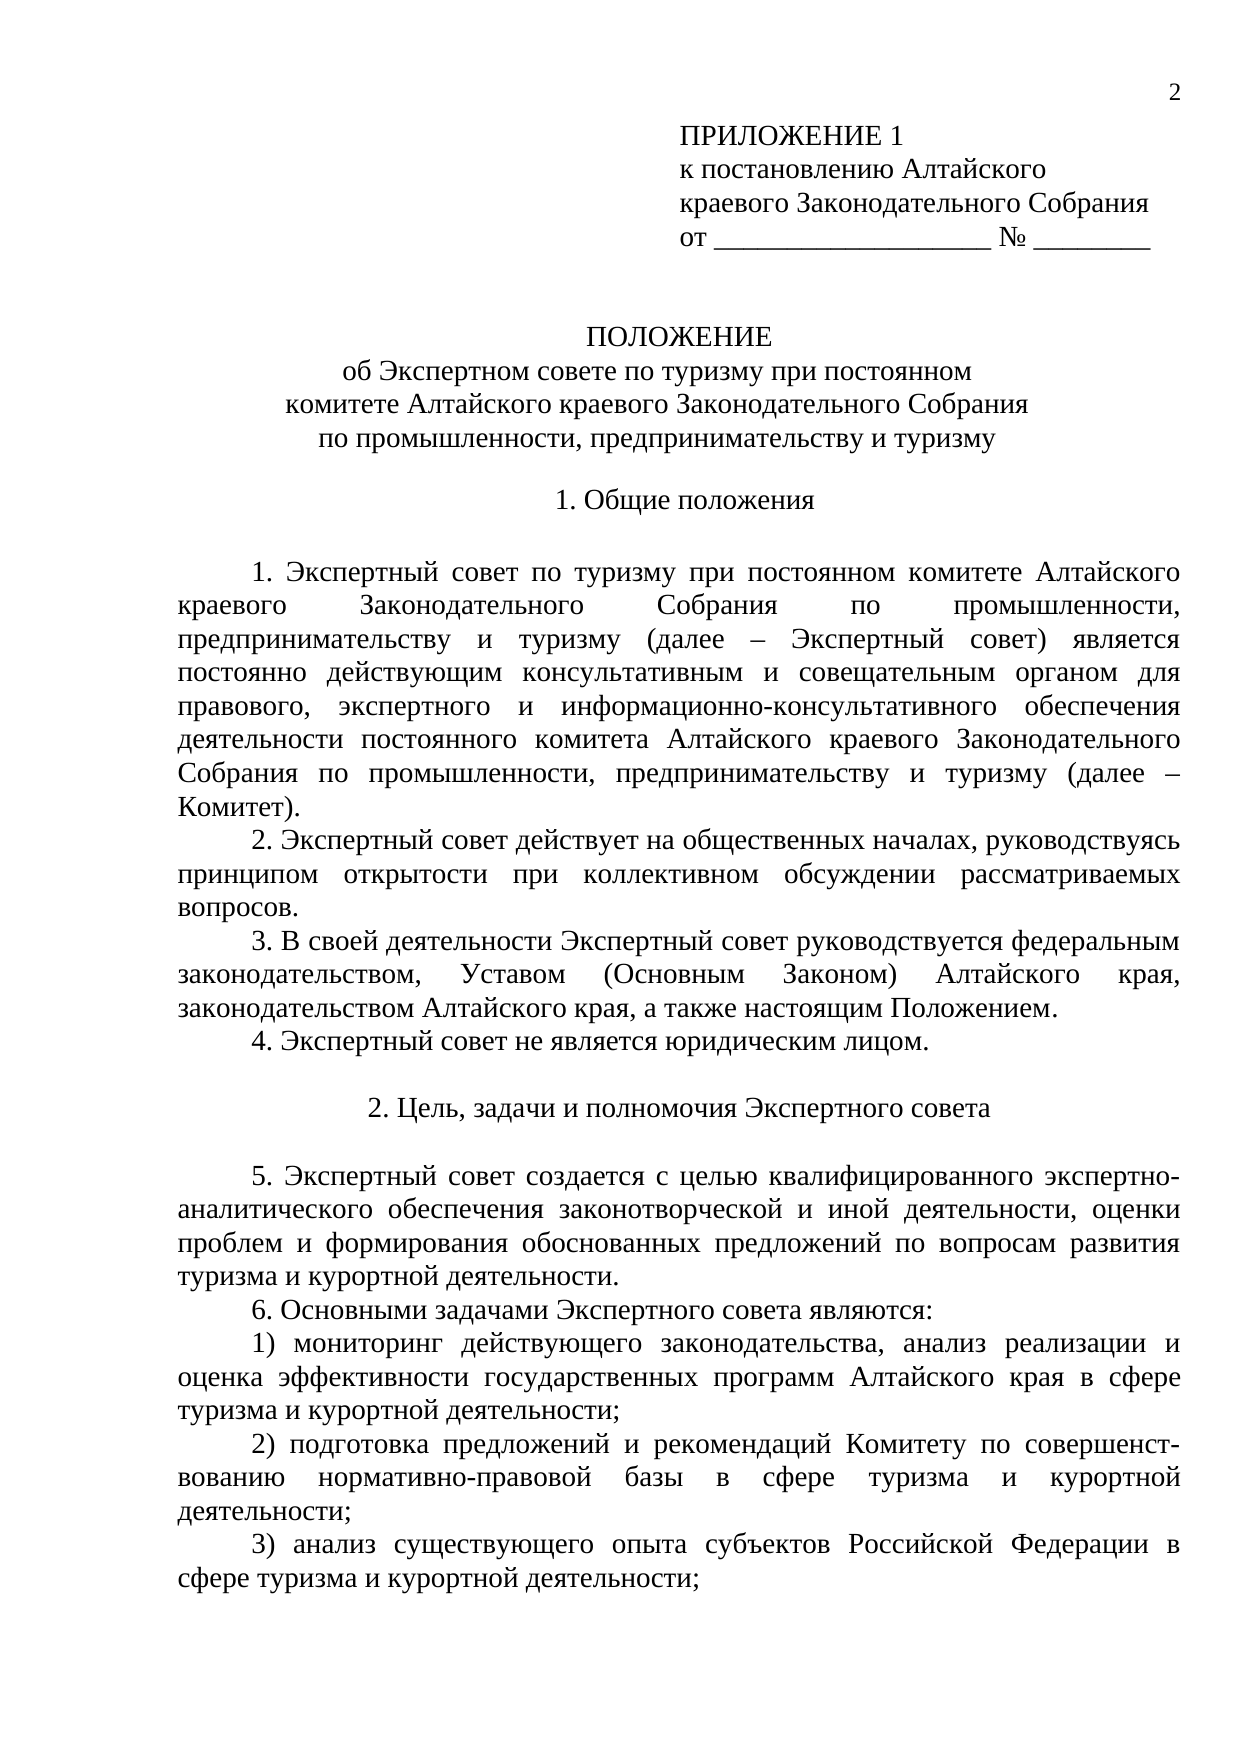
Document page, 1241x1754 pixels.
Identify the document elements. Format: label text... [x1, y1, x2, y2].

text по промышленности, предпринимательству и туризму [251, 420, 1063, 453]
text 4. Экспертный совет не является юридическим лицом. [177, 1023, 1181, 1057]
text 5. Экспертный совет создается с целью квалифицированного экспертно-аналитического обеспечения законотворческой и иной деятельности, оценки проблем и формирования обоснованных предложений по вопросам развития туризма и курортной деятельности. [177, 1158, 1181, 1292]
text об Экспертном совете по туризму при постоянном [251, 353, 1063, 386]
text 1. Экспертный совет по туризму при постоянном комитете Алтайского краевого Законодательного Собрания по промышленности, предпринимательству и туризму (далее – Экспертный совет) является постоянно действующим консультативным и совещательным органом для правового, экспертного и информационно-консультативного обеспечения деятельности постоянного комитета Алтайского краевого Законодательного Собрания по промышленности, предпринимательству и туризму (далее – Комитет). [177, 554, 1181, 822]
text 1) мониторинг действующего законодательства, анализ реализации и оценка эффективности государственных программ Алтайского края в сфере туризма и курортной деятельности; [177, 1325, 1181, 1426]
list 6. Основными задачами Экспертного совета являются: [251, 1292, 1181, 1325]
text 2. Экспертный совет действует на общественных началах, руководствуясь принципом открытости при коллективном обсуждении рассматриваемых вопросов. [177, 822, 1181, 923]
text 3) анализ существующего опыта субъектов Российской Федерации в сфере туризма и курортной деятельности; [177, 1527, 1181, 1594]
text 3. В своей деятельности Экспертный совет руководствуется федеральным законодательством, Уставом (Основным Законом) Алтайского края, законодательством Алтайского края, а также настоящим Положением. [177, 923, 1181, 1023]
text краевого Законодательного Собрания [679, 185, 1181, 219]
text ПОЛОЖЕНИЕ [177, 319, 1181, 353]
text от ___________________ № ________ [679, 219, 1181, 252]
text комитете Алтайского краевого Законодательного Собрания [251, 386, 1063, 420]
text 2. Цель, задачи и полномочия Экспертного совета [177, 1091, 1181, 1124]
text к постановлению Алтайского [679, 152, 1181, 185]
text 2) подготовка предложений и рекомендаций Комитету по совершенст-вованию нормативно-правовой базы в сфере туризма и курортной деятельности; [177, 1426, 1181, 1527]
list Общие положения [554, 482, 1181, 516]
text ПРИЛОЖЕНИЕ 1 [679, 118, 1181, 152]
